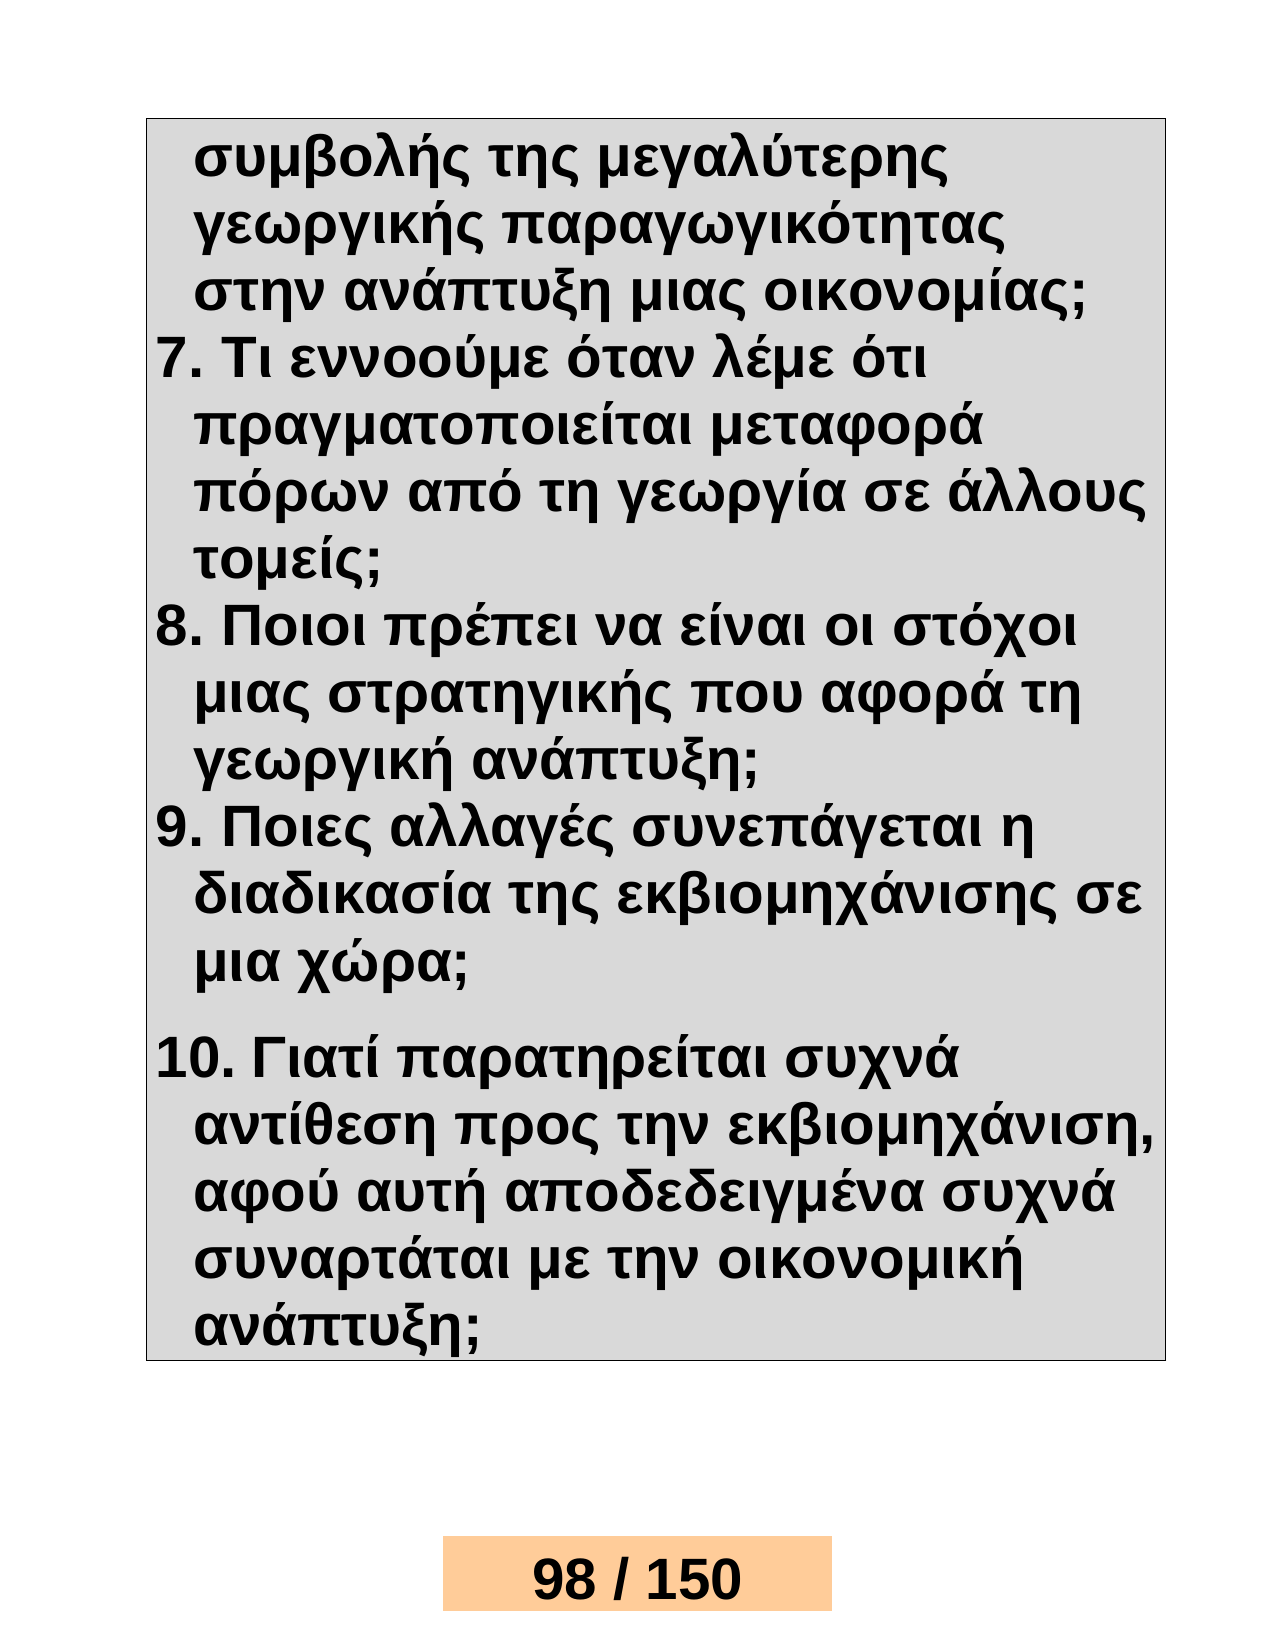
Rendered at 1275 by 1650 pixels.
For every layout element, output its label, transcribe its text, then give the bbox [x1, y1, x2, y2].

list Ποιες αλλαγές συνεπάγεται η διαδικασία της εκβιομηχάνισης σε μια χώρα; [147, 789, 1165, 993]
list Τι εννοούμε όταν λέμε ότι πραγματοποιείται μεταφορά πόρων από τη γεωργία σε άλλους τομείς; [147, 319, 1165, 588]
list Γιατί παρατηρείται συχνά αντίθεση προς την εκβιομηχάνιση, αφού αυτή αποδεδειγμένα συχνά συναρτάται με την οικονομική ανάπτυξη; [147, 1019, 1165, 1360]
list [147, 119, 1165, 319]
list Ποιοι πρέπει να είναι οι στόχοι μιας στρατηγικής που αφορά τη γεωργική ανάπτυξη; [147, 588, 1165, 789]
